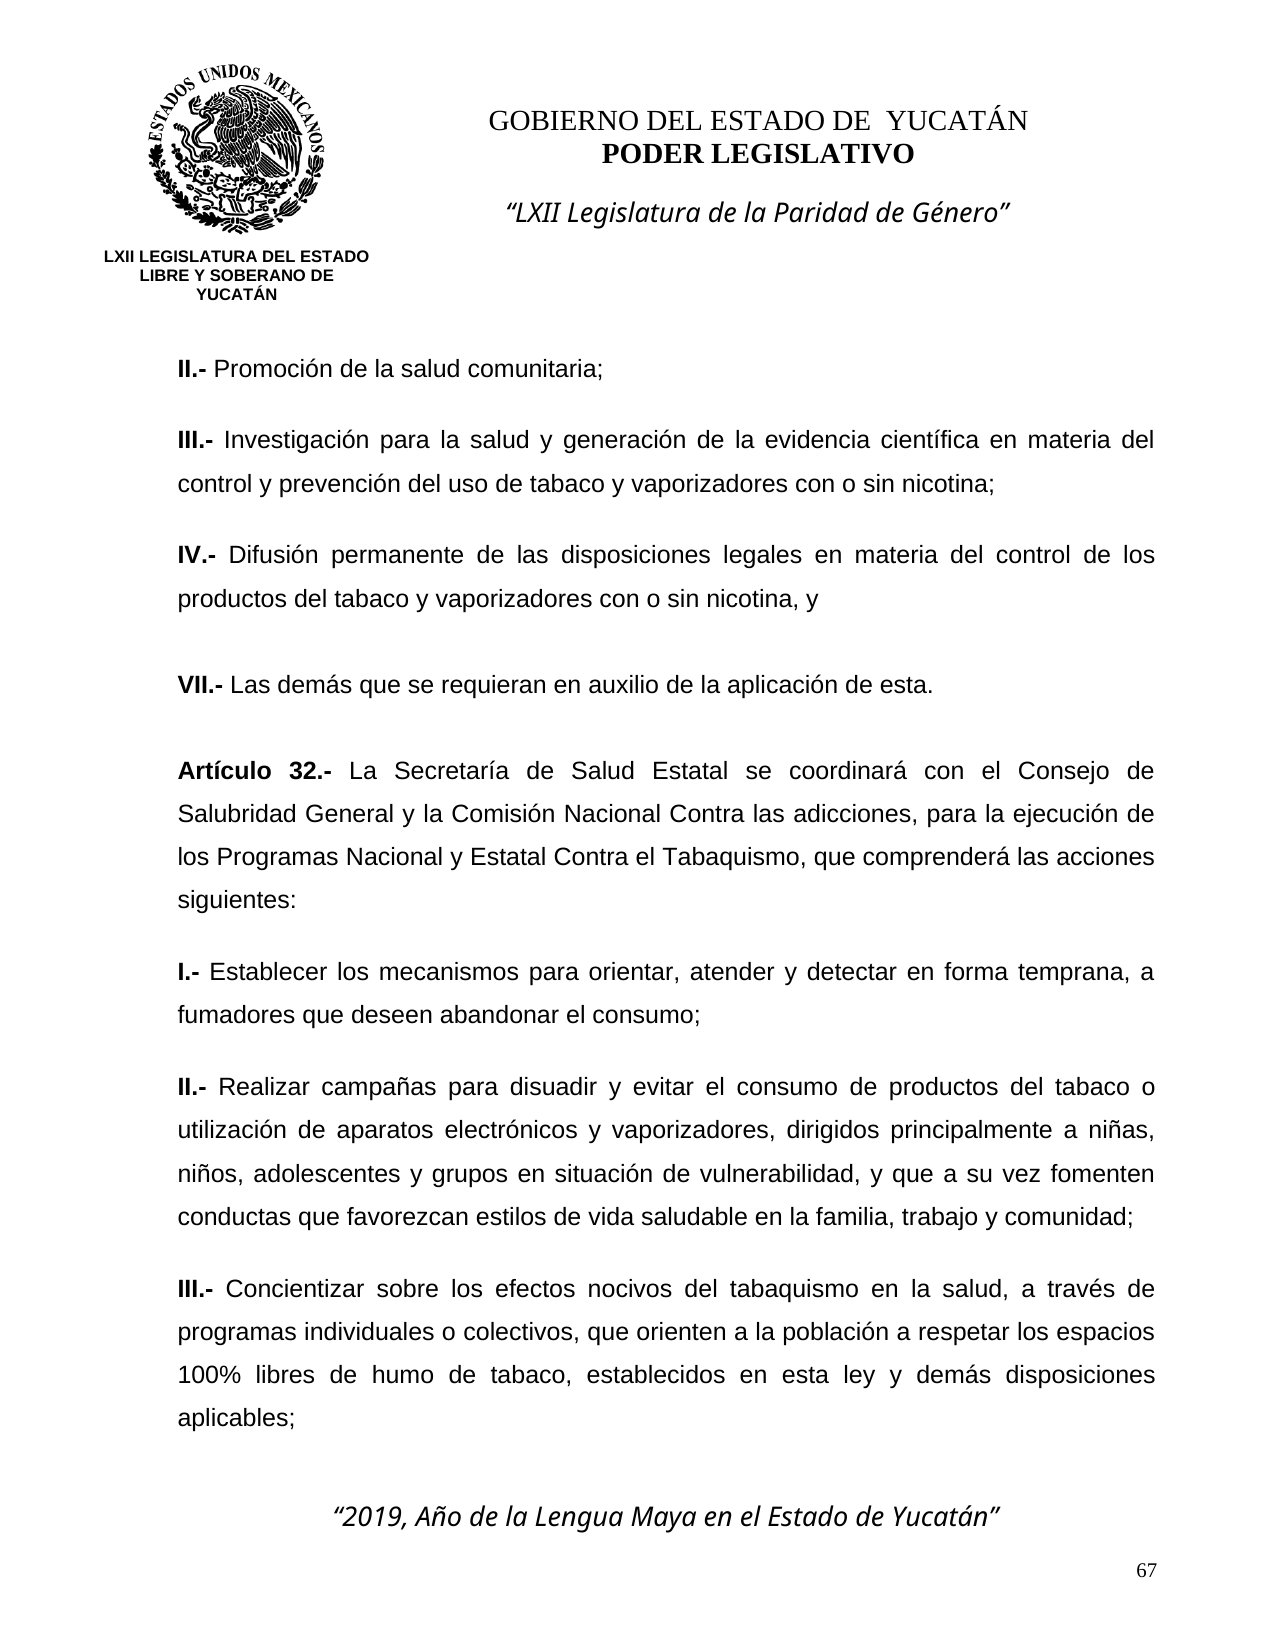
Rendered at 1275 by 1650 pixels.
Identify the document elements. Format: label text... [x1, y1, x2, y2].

text III.- Investigación para la salud y generación de la evidencia científica en materia del control y prevención del uso de tabaco y vaporizadores con o sin nicotina; [177, 426, 1157, 497]
picture [105, 23, 367, 275]
text Artículo 32.- La Secretaría de Salud Estatal se coordinará con el Consejo de Salubridad General y la Comisión Nacional Contra las adicciones, para la ejecución de los Programas Nacional y Estatal Contra el Tabaquismo, que comprenderá las acciones siguientes: [177, 756, 1157, 914]
text VII.- Las demás que se requieran en auxilio de la aplicación de esta. [177, 670, 1157, 699]
text I.- Establecer los mecanismos para orientar, atender y detectar en forma temprana, a fumadores que deseen abandonar el consumo; [177, 957, 1157, 1029]
text III.- Concientizar sobre los efectos nocivos del tabaquismo en la salud, a través de programas individuales o colectivos, que orienten a la población a respetar los espacios 100% libres de humo de tabaco, establecidos en esta ley y demás disposiciones aplicables; [177, 1274, 1157, 1432]
text II.- Realizar campañas para disuadir y evitar el consumo de productos del tabaco o utilización de aparatos electrónicos y vaporizadores, dirigidos principalmente a niñas, niños, adolescentes y grupos en situación de vulnerabilidad, y que a su vez fomenten conductas que favorezcan estilos de vida saludable en la familia, trabajo y comunidad; [177, 1072, 1157, 1231]
text II.- Promoción de la salud comunitaria; [177, 354, 1157, 382]
text IV.- Difusión permanente de las disposiciones legales en materia del control de los productos del tabaco y vaporizadores con o sin nicotina, y [177, 541, 1157, 612]
